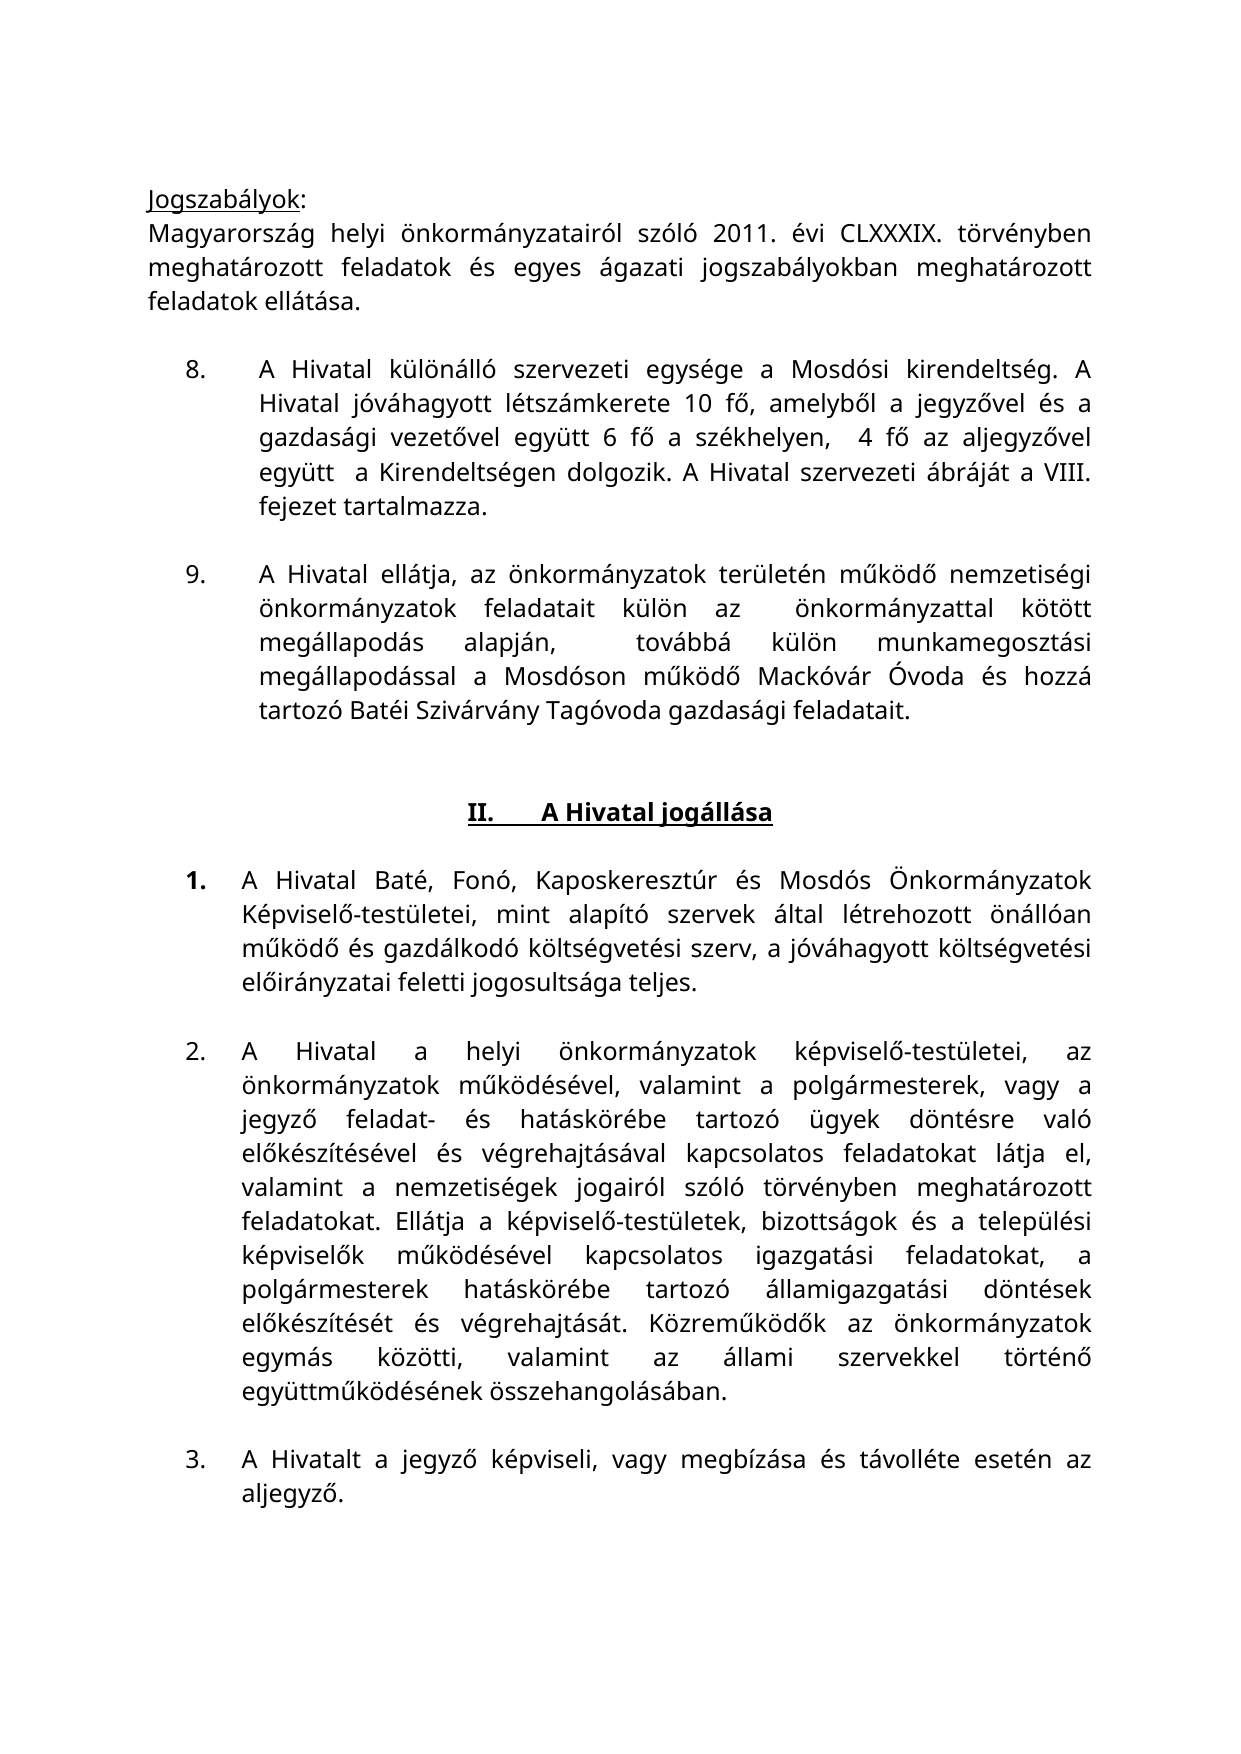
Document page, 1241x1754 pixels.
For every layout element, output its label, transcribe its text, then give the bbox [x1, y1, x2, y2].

text II. A Hivatal jogállása [148, 795, 1093, 829]
text Magyarország helyi önkormányzatairól szóló 2011. évi CLXXXIX. törvényben meghatározott feladatok és egyes ágazati jogszabályokban meghatározott feladatok ellátása. [148, 216, 1093, 318]
list A Hivatalt a jegyző képviseli, vagy megbízása és távolléte esetén az aljegyző. [185, 1442, 1093, 1510]
list A Hivatal ellátja, az önkormányzatok területén működő nemzetiségi önkormányzatok feladatait külön az önkormányzattal kötött megállapodás alapján, továbbá külön munkamegosztási megállapodással a Mosdóson működő Mackóvár Óvoda és hozzá tartozó Batéi Szivárvány Tagóvoda gazdasági feladatait. [185, 556, 1093, 727]
list A Hivatal különálló szervezeti egysége a Mosdósi kirendeltség. A Hivatal jóváhagyott létszámkerete 10 fő, amelyből a jegyzővel és a gazdasági vezetővel együtt 6 fő a székhelyen, 4 fő az aljegyzővel együtt a Kirendeltségen dolgozik. A Hivatal szervezeti ábráját a VIII. fejezet tartalmazza. [185, 352, 1093, 522]
list A Hivatal Baté, Fonó, Kaposkeresztúr és Mosdós Önkormányzatok Képviselő-testületei, mint alapító szervek által létrehozott önállóan működő és gazdálkodó költségvetési szerv, a jóváhagyott költségvetési előirányzatai feletti jogosultsága teljes. [185, 863, 1093, 999]
text Jogszabályok: [148, 182, 1093, 216]
list A Hivatal a helyi önkormányzatok képviselő-testületei, az önkormányzatok működésével, valamint a polgármesterek, vagy a jegyző feladat- és hatáskörébe tartozó ügyek döntésre való előkészítésével és végrehajtásával kapcsolatos feladatokat látja el, valamint a nemzetiségek jogairól szóló törvényben meghatározott feladatokat. Ellátja a képviselő-testületek, bizottságok és a települési képviselők működésével kapcsolatos igazgatási feladatokat, a polgármesterek hatáskörébe tartozó államigazgatási döntések előkészítését és végrehajtását. Közreműködők az önkormányzatok egymás közötti, valamint az állami szervekkel történő együttműködésének összehangolásában. [185, 1033, 1093, 1408]
